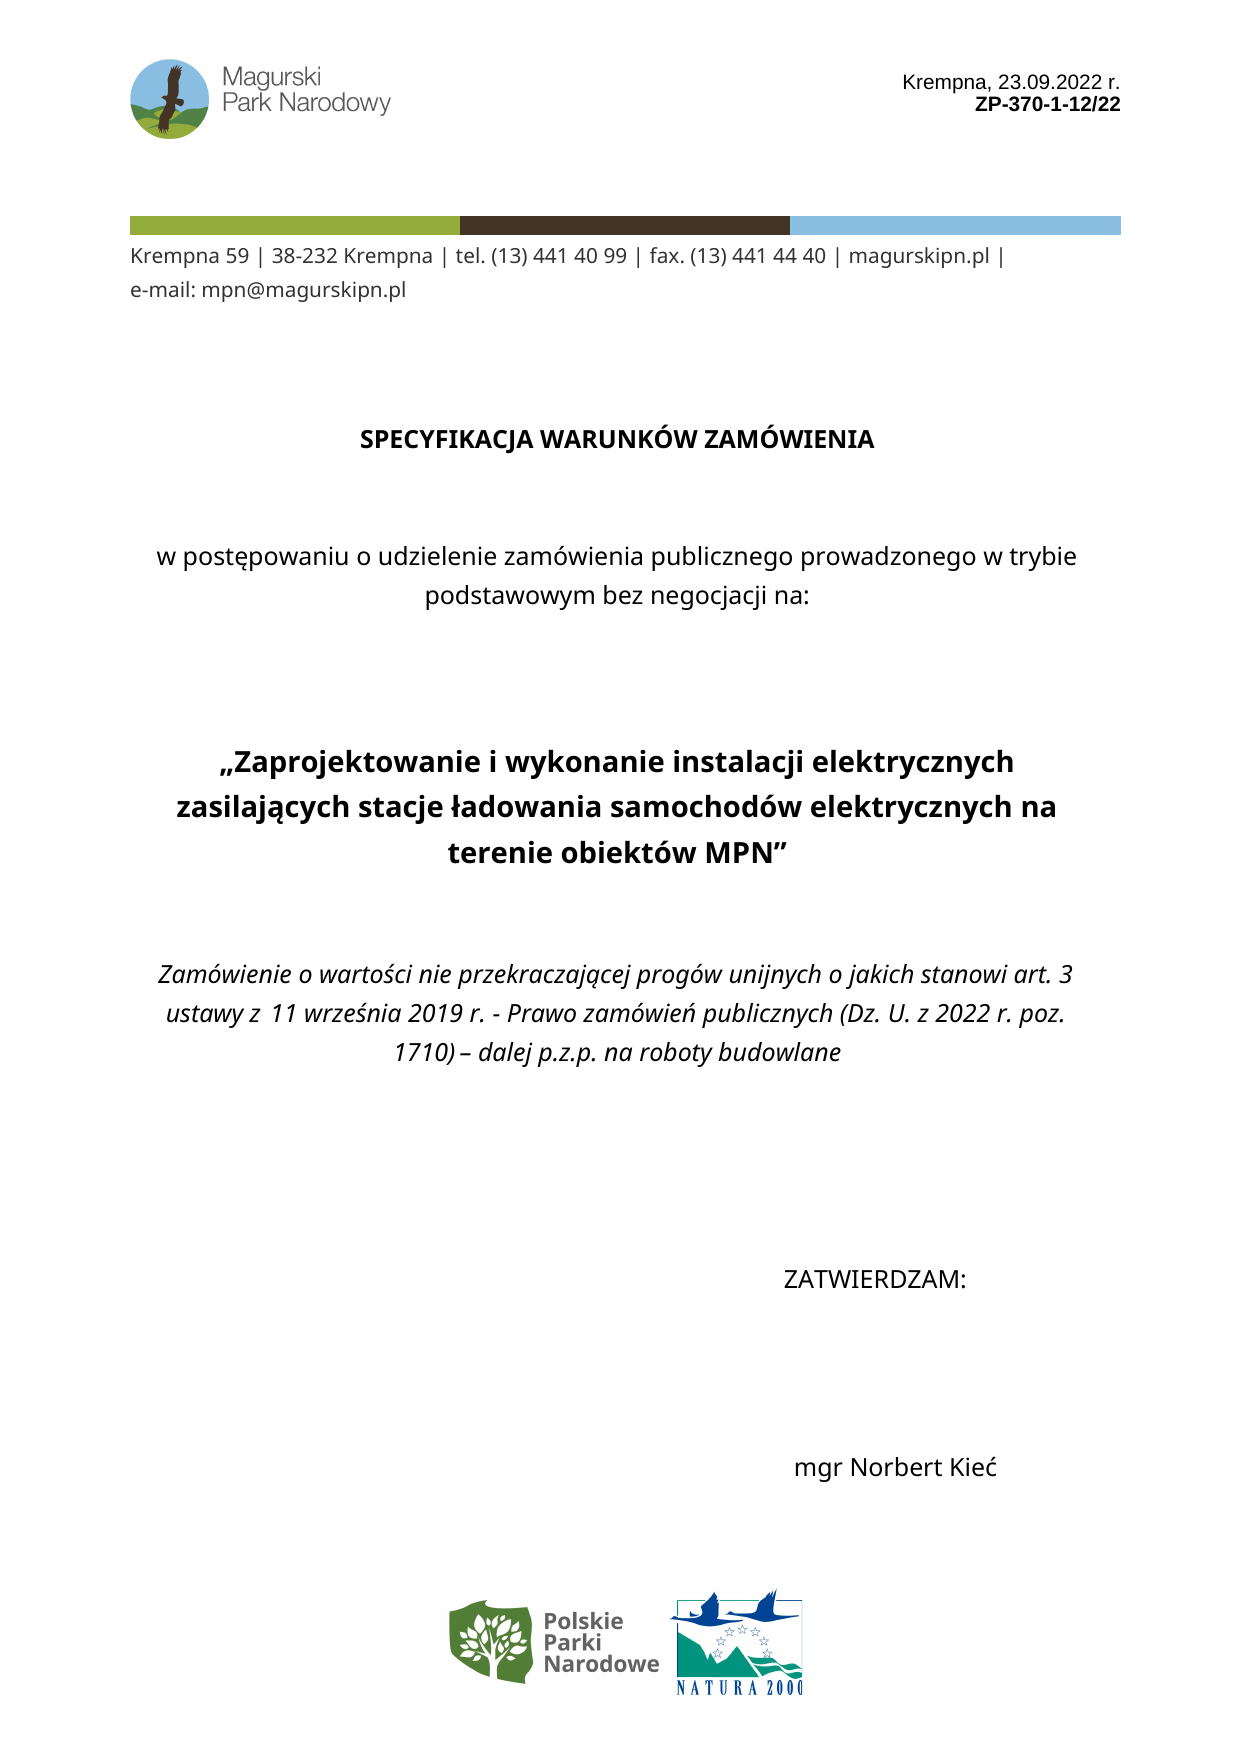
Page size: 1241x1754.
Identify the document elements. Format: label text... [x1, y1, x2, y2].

picture [129, 59, 391, 139]
text „Zaprojektowanie i wykonanie instalacji elektrycznych zasilających stacje ładowania samochodów elektrycznych na terenie obiektów MPN” [130, 741, 1104, 872]
text SPECYFIKACJA WARUNKÓW ZAMÓWIENIA [130, 421, 1104, 455]
picture [438, 1588, 803, 1695]
text Zamówienie o wartości nie przekraczającej progów unijnych o jakich stanowi art. 3 ustawy z 11 września 2019 r. - Prawo zamówień publicznych (Dz. U. z 2022 r. poz. 1710) – dalej p.z.p. na roboty budowlane [130, 956, 1104, 1069]
text ZATWIERDZAM: [572, 1262, 1104, 1296]
text mgr Norbert Kieć [130, 1450, 1104, 1484]
text w postępowaniu o udzielenie zamówienia publicznego prowadzonego w trybie podstawowym bez negocjacji na: [130, 539, 1104, 612]
